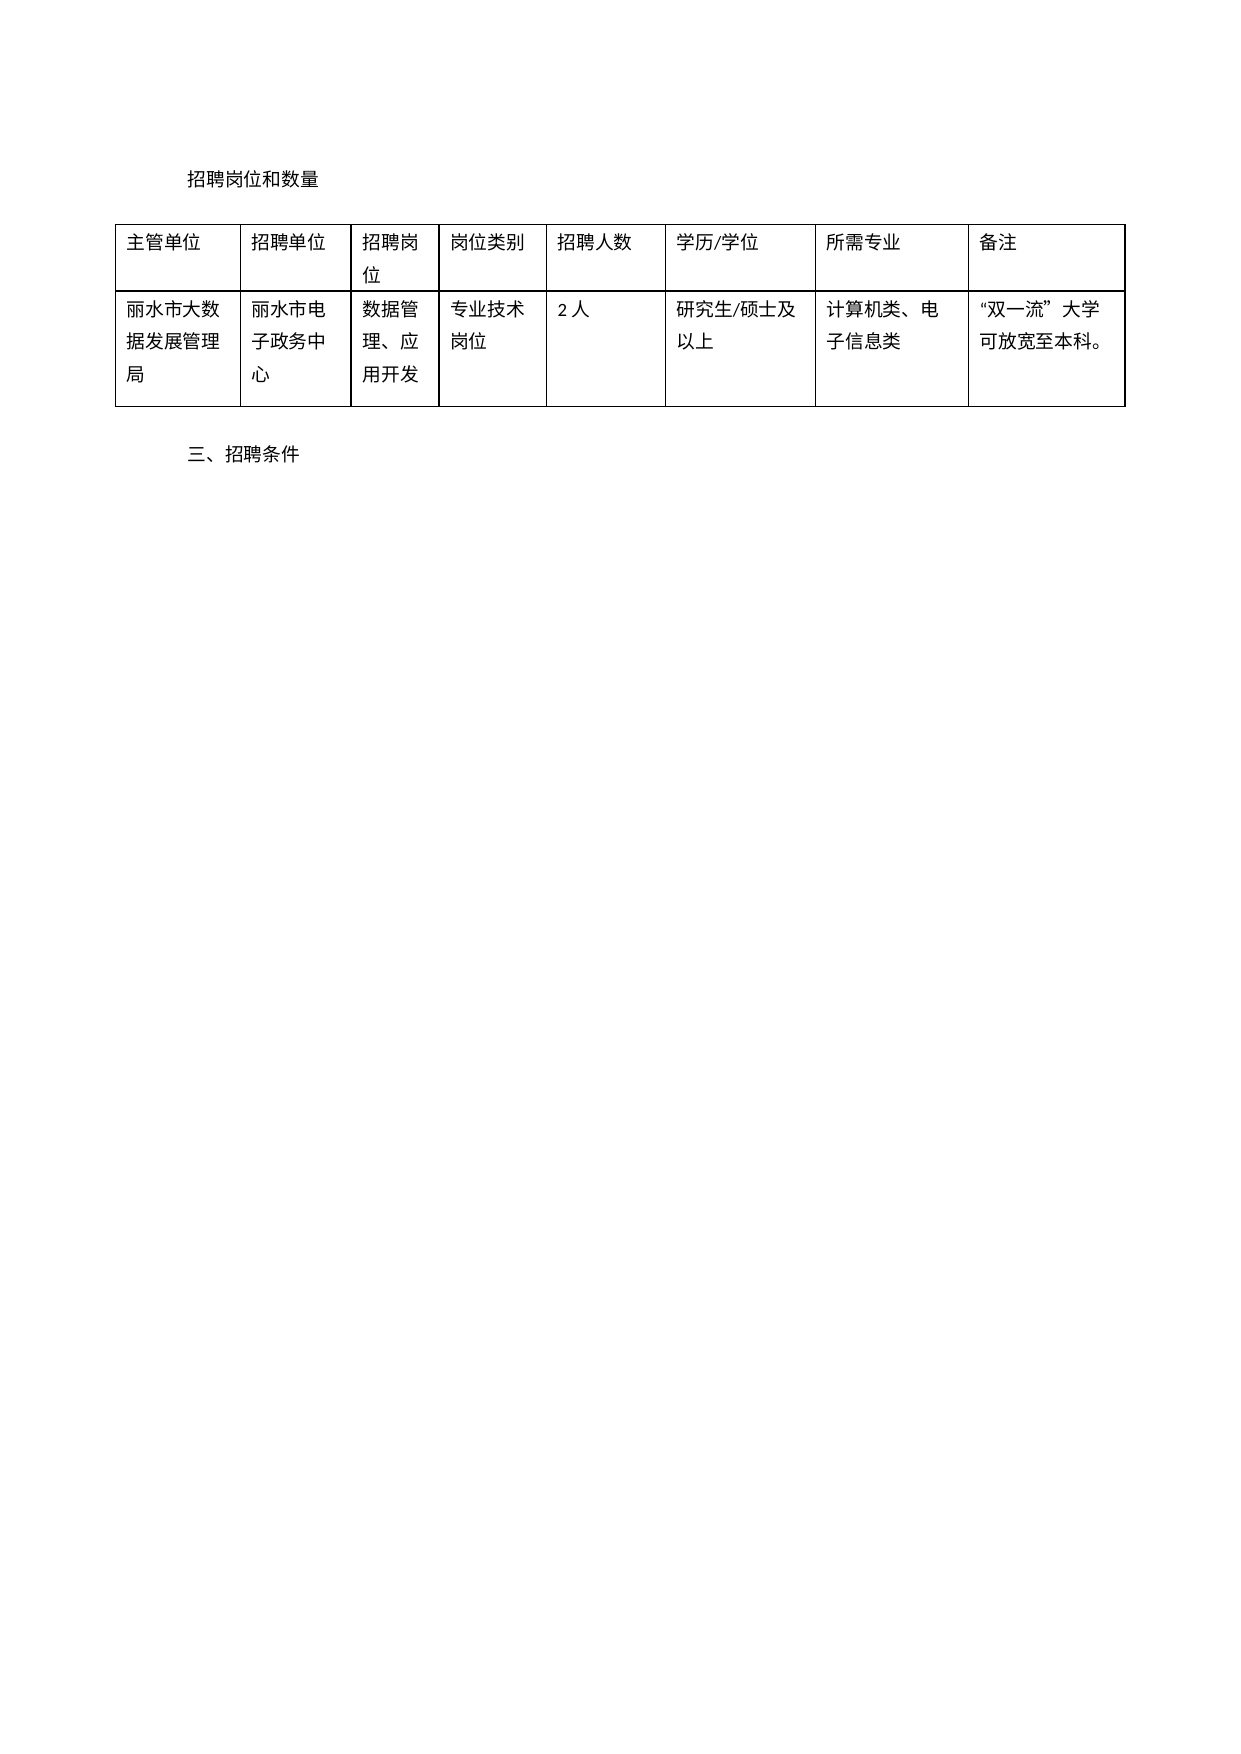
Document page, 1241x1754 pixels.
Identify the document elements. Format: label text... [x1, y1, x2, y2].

table_header 所需专业 [816, 225, 968, 290]
table_header 备注 [969, 225, 1124, 290]
table_cell 数据管理、应用开发 [352, 292, 438, 406]
table_cell 研究生/硕士及以上 [666, 292, 815, 406]
table_cell 2人 [547, 292, 665, 406]
table_header 主管单位 [116, 225, 240, 290]
table_cell 丽水市大数据发展管理局 [116, 292, 240, 406]
table_header 学历/学位 [666, 225, 815, 290]
table_cell “双一流”大学可放宽至本科。 [969, 292, 1124, 406]
text 招聘岗位和数量 [187, 162, 1053, 194]
table_header 岗位类别 [440, 225, 546, 290]
table_cell 专业技术岗位 [440, 292, 546, 406]
table_header 招聘人数 [547, 225, 665, 290]
table_header 招聘岗位 [352, 225, 438, 290]
table_cell 丽水市电子政务中心 [241, 292, 350, 406]
table_header 招聘单位 [241, 225, 350, 290]
text 三、招聘条件 [187, 437, 1053, 469]
table_cell 计算机类、电子信息类 [816, 292, 968, 406]
